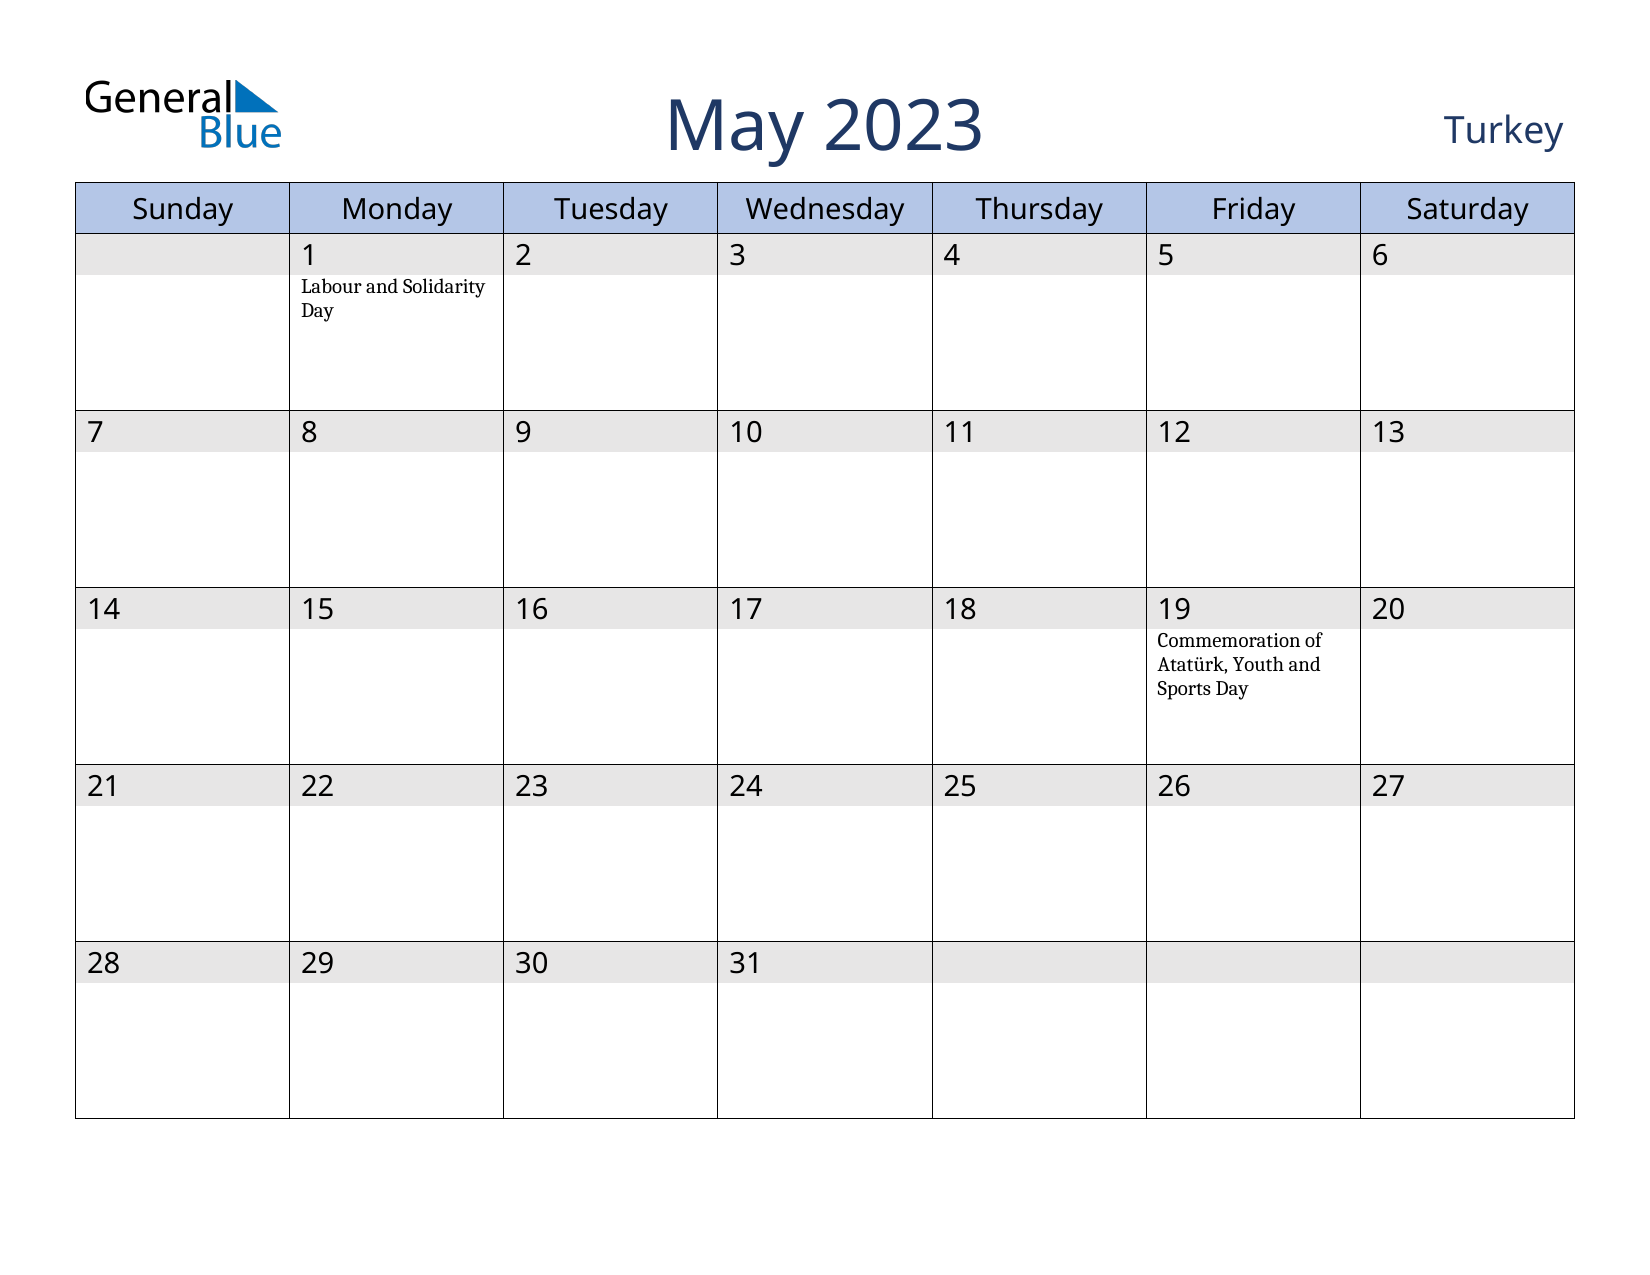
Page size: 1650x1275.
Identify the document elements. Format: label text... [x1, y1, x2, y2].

table_cell [76, 275, 289, 410]
table_cell [1147, 942, 1360, 983]
table_cell 11 [933, 411, 1146, 452]
table_cell [1361, 806, 1574, 941]
table_cell 5 [1147, 234, 1360, 275]
table_cell [1361, 275, 1574, 410]
picture [86, 80, 281, 148]
table_cell [1147, 452, 1360, 587]
table_cell 1 [290, 234, 503, 275]
table_cell Saturday [1361, 183, 1574, 233]
table_header Turkey [1146, 75, 1574, 182]
table_cell Sunday [76, 183, 289, 233]
table_cell [504, 452, 717, 587]
table_cell [718, 452, 932, 587]
table_cell 19 [1147, 588, 1360, 629]
table_cell [933, 942, 1146, 983]
table_cell Tuesday [504, 183, 717, 233]
table_cell [76, 452, 289, 587]
table_cell [1147, 983, 1360, 1118]
table_cell 15 [290, 588, 503, 629]
table_cell Wednesday [718, 183, 932, 233]
table_cell 18 [933, 588, 1146, 629]
table_cell 20 [1361, 588, 1574, 629]
table_cell [933, 452, 1146, 587]
table_cell [1361, 942, 1574, 983]
table_cell 4 [933, 234, 1146, 275]
table_cell [1147, 806, 1360, 941]
table_cell 2 [504, 234, 717, 275]
table_cell 14 [76, 588, 289, 629]
table_cell 27 [1361, 765, 1574, 806]
table_cell [76, 806, 289, 941]
table_cell 3 [718, 234, 932, 275]
table_cell Labour and Solidarity Day [290, 275, 503, 410]
table_cell Thursday [933, 183, 1146, 233]
table_cell [290, 629, 503, 764]
table_cell 12 [1147, 411, 1360, 452]
table_cell [933, 275, 1146, 410]
table_cell 16 [504, 588, 717, 629]
table_cell 25 [933, 765, 1146, 806]
table_cell [933, 629, 1146, 764]
table_cell [504, 806, 717, 941]
table_cell [504, 629, 717, 764]
table_cell [1361, 452, 1574, 587]
table_cell 23 [504, 765, 717, 806]
table_cell 24 [718, 765, 932, 806]
table_cell [933, 806, 1146, 941]
table_cell 30 [504, 942, 717, 983]
table_cell 29 [290, 942, 503, 983]
table_cell [504, 983, 717, 1118]
table_cell 7 [76, 411, 289, 452]
table_cell 13 [1361, 411, 1574, 452]
table_cell [290, 452, 503, 587]
table_cell 17 [718, 588, 932, 629]
table_cell [1147, 275, 1360, 410]
table_cell [76, 629, 289, 764]
table_header [76, 75, 503, 182]
table_cell [933, 983, 1146, 1118]
table_cell 8 [290, 411, 503, 452]
table_cell [504, 275, 717, 410]
table_cell [718, 806, 932, 941]
table_cell 28 [76, 942, 289, 983]
table_cell 9 [504, 411, 717, 452]
table_cell [290, 983, 503, 1118]
table_cell 26 [1147, 765, 1360, 806]
table_cell Friday [1147, 183, 1360, 233]
table_cell 21 [76, 765, 289, 806]
table_cell [718, 629, 932, 764]
table_cell Commemoration of Atatürk, Youth and Sports Day [1147, 629, 1360, 764]
table_cell 22 [290, 765, 503, 806]
table_cell [76, 234, 289, 275]
table_cell [718, 983, 932, 1118]
table_cell [290, 806, 503, 941]
table_header May 2023 [504, 75, 1146, 182]
table_cell [1361, 629, 1574, 764]
table_cell 31 [718, 942, 932, 983]
table_cell [1361, 983, 1574, 1118]
table_cell [76, 983, 289, 1118]
table_cell Monday [290, 183, 503, 233]
table_cell 10 [718, 411, 932, 452]
table_cell 6 [1361, 234, 1574, 275]
table_cell [718, 275, 932, 410]
